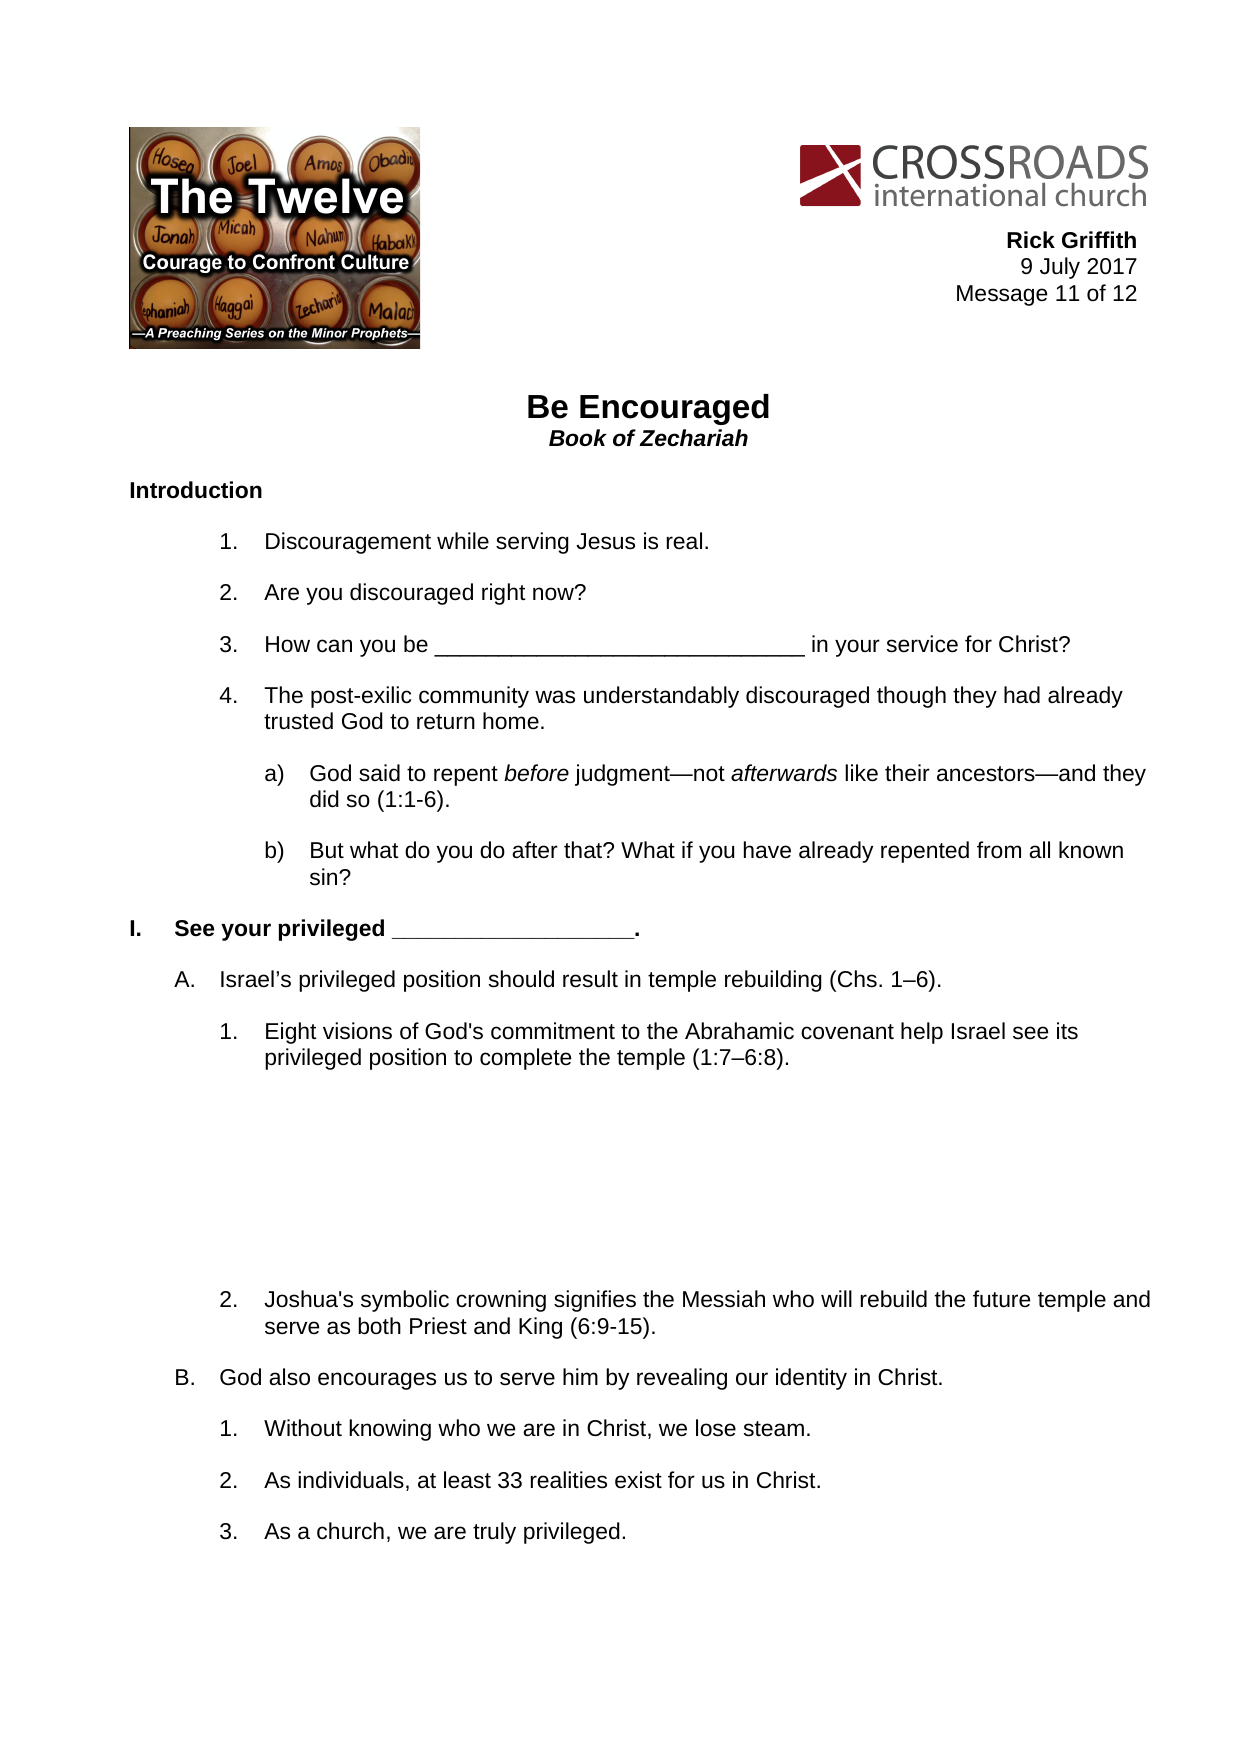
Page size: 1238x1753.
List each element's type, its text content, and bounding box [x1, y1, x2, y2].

subtitle I. See your privileged ___________________. [129, 915, 1167, 941]
subtitle Eight visions of God's commitment to the Abrahamic covenant help Israel see its privileged position to complete the temple (1:7–6:8). [219, 1018, 1167, 1071]
subtitle God said to repent before judgment—not afterwards like their ancestors—and they did so (1:1-6). [264, 760, 1167, 812]
subtitle The post-exilic community was understandably discouraged though they had already trusted God to return home. [219, 682, 1168, 735]
picture [129, 127, 421, 349]
subtitle Joshua's symbolic crowning signifies the Messiah who will rebuild the future temple and serve as both Priest and King (6:9-15). [219, 1286, 1167, 1339]
subtitle As a church, we are truly privileged. [219, 1518, 1167, 1544]
subtitle Are you discouraged right now? [219, 579, 1168, 606]
text Be Encouraged [129, 387, 1168, 425]
text Book of Zechariah [129, 425, 1168, 452]
subtitle As individuals, at least 33 realities exist for us in Christ. [219, 1467, 1167, 1493]
subtitle Without knowing who we are in Christ, we lose steam. [219, 1415, 1167, 1442]
picture [796, 136, 1153, 215]
subtitle How can you be _____________________________ in your service for Christ? [219, 631, 1168, 657]
subtitle Introduction [129, 477, 1168, 503]
subtitle Discouragement while serving Jesus is real. [219, 528, 1168, 554]
subtitle God also encourages us to serve him by revealing our identity in Christ. [174, 1364, 1167, 1390]
subtitle But what do you do after that? What if you have already repented from all known sin? [264, 837, 1167, 890]
subtitle Israel’s privileged position should result in temple rebuilding (Chs. 1–6). [174, 966, 1167, 993]
